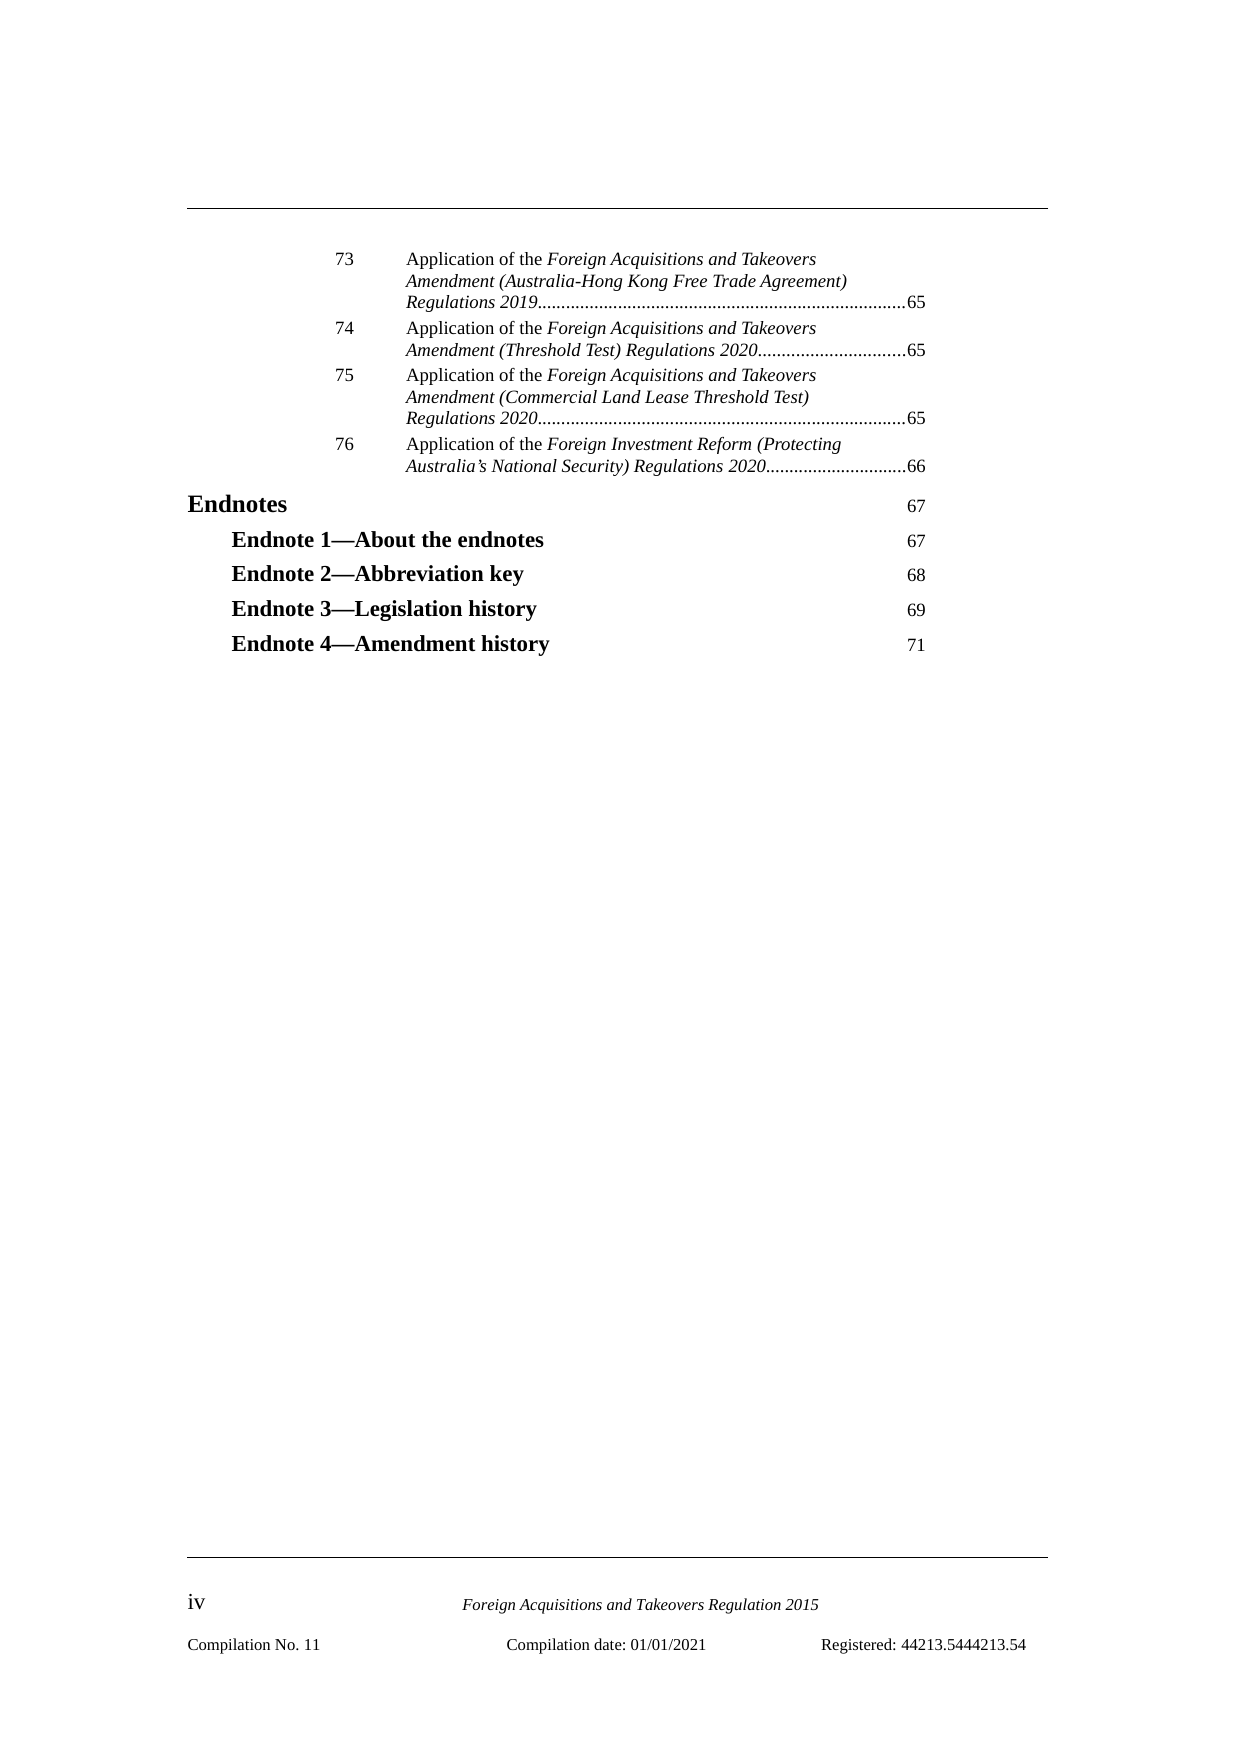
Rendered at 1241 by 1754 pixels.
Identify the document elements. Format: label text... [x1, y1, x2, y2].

text 74 Application of the Foreign Acquisitions and Takeovers Amendment (Threshold Test) Regulations 2020 65 [335, 317, 866, 360]
text Endnote 1—About the endnotes 67 [231, 526, 866, 552]
text 76 Application of the Foreign Investment Reform (Protecting Australia’s National Security) Regulations 2020 66 [335, 433, 866, 476]
text Endnote 4—Amendment history 71 [231, 630, 866, 656]
text Endnotes 67 [187, 489, 866, 517]
text 75 Application of the Foreign Acquisitions and Takeovers Amendment (Commercial Land Lease Threshold Test) Regulations 2020 65 [335, 364, 866, 429]
text Endnote 3—Legislation history 69 [231, 595, 866, 621]
text Endnote 2—Abbreviation key 68 [231, 560, 866, 587]
text 73 Application of the Foreign Acquisitions and Takeovers Amendment (Australia-Hong Kong Free Trade Agreement) Regulations 2019 65 [335, 248, 866, 313]
